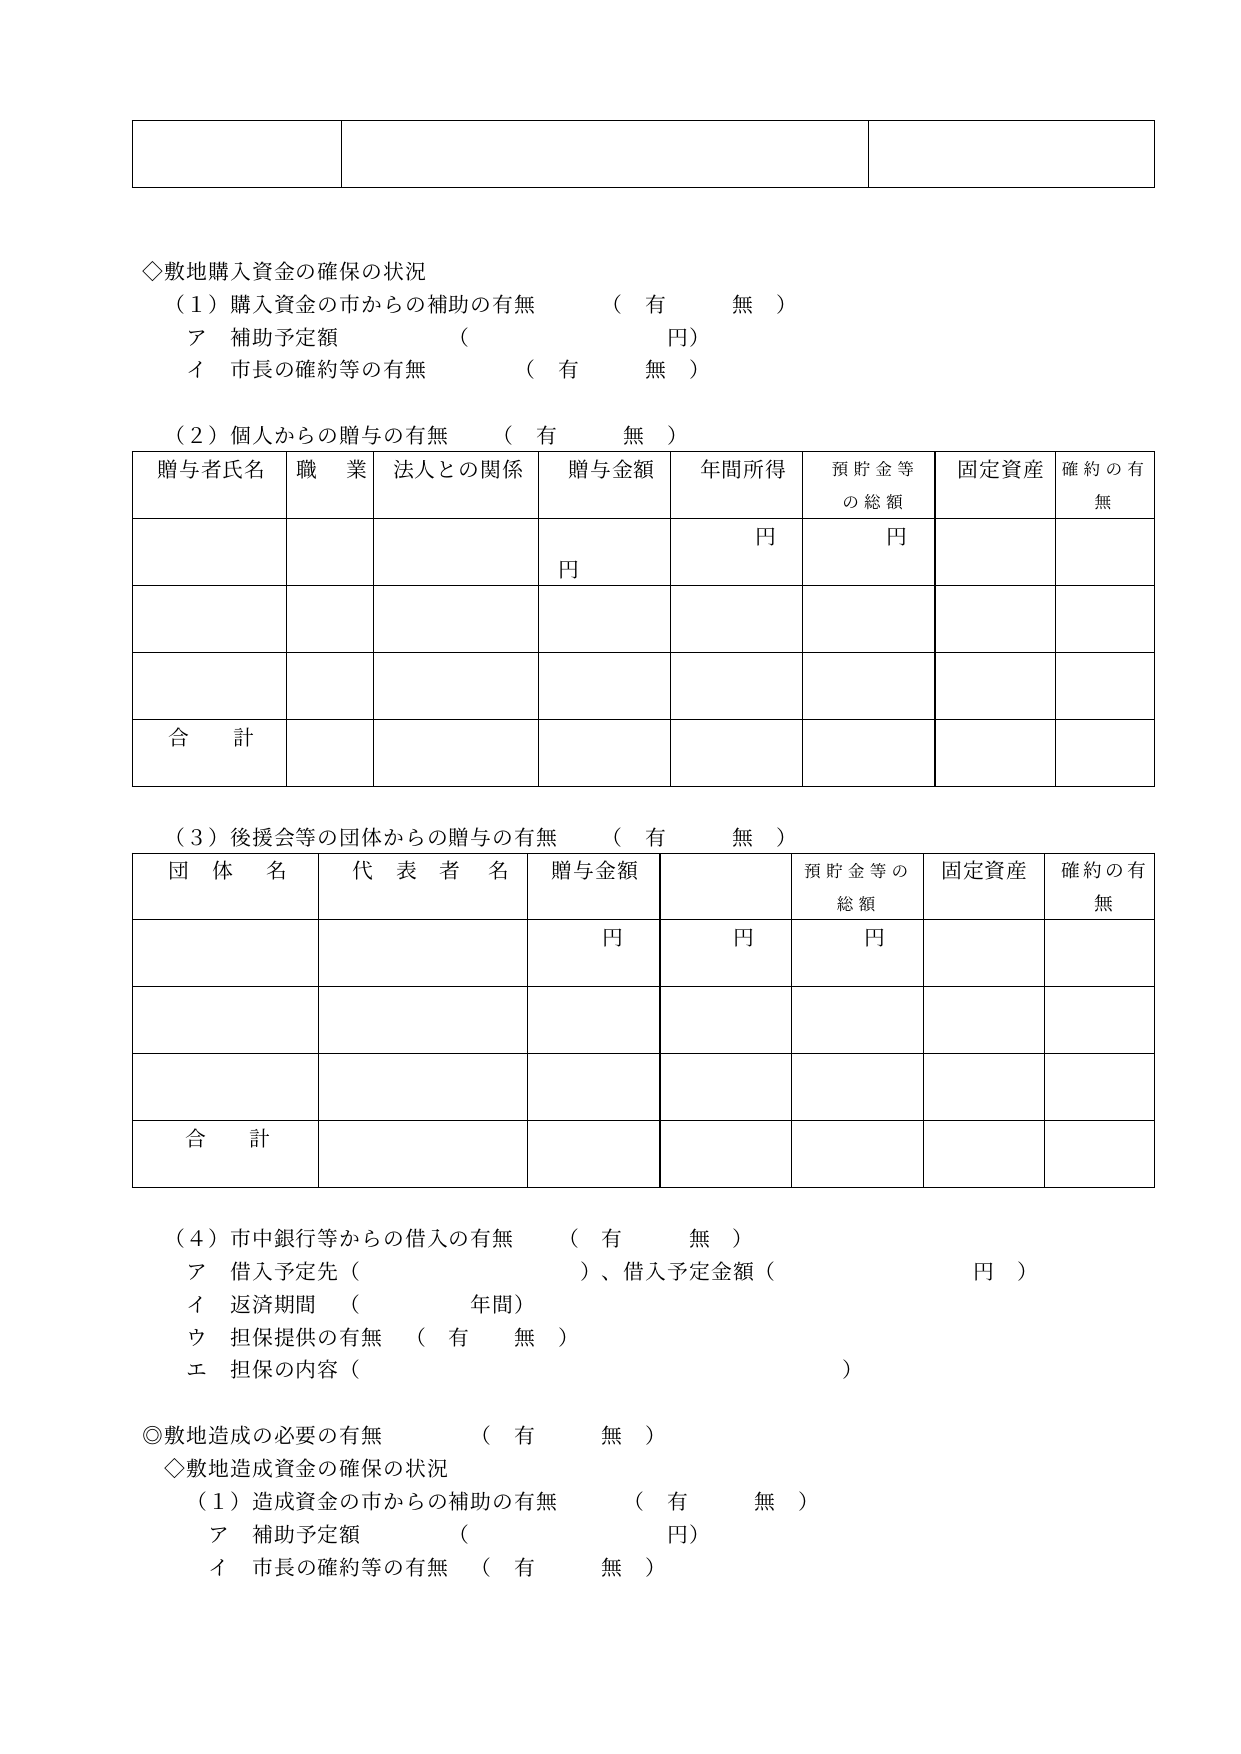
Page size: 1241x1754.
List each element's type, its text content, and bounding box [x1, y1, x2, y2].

table_header 確約の有無 [1045, 854, 1154, 919]
table_cell [319, 1054, 527, 1120]
table_cell [539, 653, 670, 719]
text （１）購入資金の市からの補助の有無 （ 有 無 ） [121, 287, 1149, 319]
table_cell [374, 720, 538, 786]
table_header 年間所得 [671, 452, 802, 518]
table_cell [1045, 987, 1154, 1053]
table_cell [661, 1121, 791, 1187]
table_cell [924, 987, 1044, 1053]
table_cell [539, 586, 670, 652]
table_cell [869, 121, 1154, 187]
table_cell [661, 1054, 791, 1120]
table_cell [936, 586, 1055, 652]
table_cell 円 [792, 920, 923, 986]
table_cell [319, 920, 527, 986]
table_cell [133, 987, 318, 1053]
text （２）個人からの贈与の有無 （ 有 無 ） [121, 418, 1149, 451]
table_header 固定資産 [936, 452, 1055, 518]
table_cell [936, 720, 1055, 786]
table_cell [133, 121, 341, 187]
table_cell [133, 586, 286, 652]
table_cell [671, 586, 802, 652]
table_cell [936, 519, 1055, 585]
table_cell [528, 987, 659, 1053]
text ア 借入予定先（ ）、借入予定金額（ 円 ） [121, 1254, 1149, 1287]
table_cell [924, 1054, 1044, 1120]
table_cell [528, 1054, 659, 1120]
text イ 返済期間 （ 年間） [121, 1287, 1149, 1319]
table_cell 円 [539, 519, 670, 585]
text （３）後援会等の団体からの贈与の有無 （ 有 無 ） [121, 819, 1149, 852]
table_header 贈与金額 [539, 452, 670, 518]
text ア 補助予定額 （ 円） [121, 319, 1149, 352]
table_cell [133, 653, 286, 719]
table_cell [671, 653, 802, 719]
table_cell [1056, 720, 1154, 786]
table_cell [287, 519, 373, 585]
table_cell [924, 1121, 1044, 1187]
table_cell 円 [528, 920, 659, 986]
table_cell [287, 653, 373, 719]
table_cell [287, 720, 373, 786]
table_cell [319, 1121, 527, 1187]
table_cell [792, 1054, 923, 1120]
table_cell 合計 [133, 720, 286, 786]
table_cell 合計 [133, 1121, 318, 1187]
text ◇敷地造成資金の確保の状況 [121, 1451, 1149, 1484]
table_cell [671, 720, 802, 786]
table_cell [133, 920, 318, 986]
table_cell 円 [671, 519, 802, 585]
table_cell [792, 987, 923, 1053]
table_cell [1045, 1054, 1154, 1120]
table_header 預貯金等の総額 [803, 452, 934, 518]
table_cell [133, 519, 286, 585]
text ◎敷地造成の必要の有無 （ 有 無 ） [121, 1418, 1149, 1451]
text ◇敷地購入資金の確保の状況 [121, 254, 1149, 287]
table_header 固定資産 [924, 854, 1044, 919]
table_cell [1056, 653, 1154, 719]
table_cell [1045, 920, 1154, 986]
table_cell [924, 920, 1044, 986]
table_cell [539, 720, 670, 786]
table_header 確約の有無 [1056, 452, 1154, 518]
table_cell [374, 653, 538, 719]
text ア 補助予定額 （ 円） [121, 1517, 1149, 1550]
table_cell [133, 1054, 318, 1120]
table_cell 円 [803, 519, 934, 585]
table_header 預貯金等の総額 [792, 854, 923, 919]
table_cell [287, 586, 373, 652]
table_cell [803, 720, 934, 786]
table_cell [342, 121, 868, 187]
table_header 団体名 [133, 854, 318, 919]
table_header 法人との関係 [374, 452, 538, 518]
table_cell 円 [661, 920, 791, 986]
table_cell [792, 1121, 923, 1187]
text エ 担保の内容（ ） [121, 1352, 1149, 1385]
table_cell [1056, 519, 1154, 585]
text イ 市長の確約等の有無 （ 有 無 ） [121, 352, 1149, 385]
text （１）造成資金の市からの補助の有無 （ 有 無 ） [121, 1484, 1149, 1517]
table_cell [319, 987, 527, 1053]
table_header [661, 854, 791, 919]
table_cell [1045, 1121, 1154, 1187]
table_cell [936, 653, 1055, 719]
table_cell [803, 586, 934, 652]
table_header 代表者名 [319, 854, 527, 919]
table_header 贈与者氏名 [133, 452, 286, 518]
table_header 職業 [287, 452, 373, 518]
table_cell [803, 653, 934, 719]
table_cell [1056, 586, 1154, 652]
table_cell [374, 586, 538, 652]
table_cell [528, 1121, 659, 1187]
table_cell [661, 987, 791, 1053]
text イ 市長の確約等の有無 （ 有 無 ） [121, 1550, 1149, 1583]
table_cell [374, 519, 538, 585]
text ウ 担保提供の有無 （ 有 無 ） [121, 1319, 1149, 1352]
text （４）市中銀行等からの借入の有無 （ 有 無 ） [121, 1221, 1149, 1254]
table_header 贈与金額 [528, 854, 659, 919]
